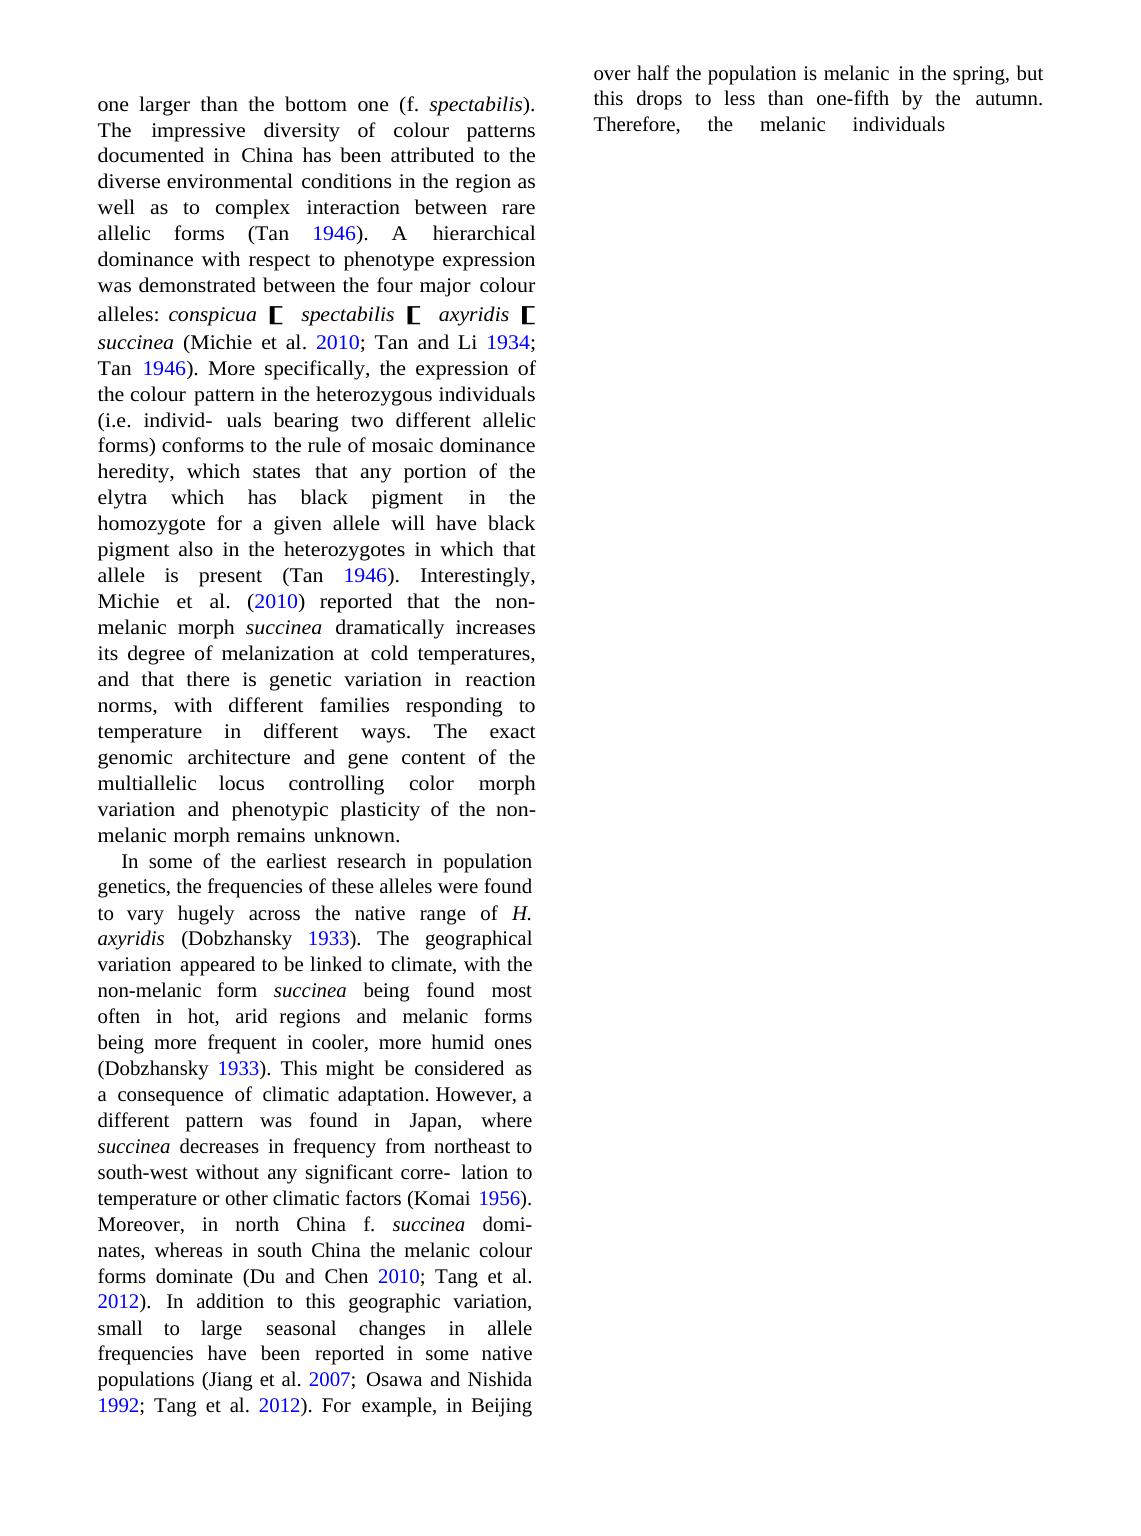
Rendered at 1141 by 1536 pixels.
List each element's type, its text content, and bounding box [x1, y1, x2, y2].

text one larger than the bottom one (f. spectabilis). The impressive diversity of colour patterns documented in China has been attributed to the diverse environmental conditions in the region as well as to complex interaction between rare allelic forms (Tan 1946). A hierarchical dominance with respect to phenotype expression was demonstrated between the four major colour alleles: conspicua [ spectabilis [ axyridis [ succinea (Michie et al. 2010; Tan and Li 1934; Tan 1946). More specifically, the expression of the colour pattern in the heterozygous individuals (i.e. individ- uals bearing two different allelic forms) conforms to the rule of mosaic dominance heredity, which states that any portion of the elytra which has black pigment in the homozygote for a given allele will have black pigment also in the heterozygotes in which that allele is present (Tan 1946). Interestingly, Michie et al. (2010) reported that the non-melanic morph succinea dramatically increases its degree of melanization at cold temperatures, and that there is genetic variation in reaction norms, with different families responding to temperature in different ways. The exact genomic architecture and gene content of the multiallelic locus controlling color morph variation and phenotypic plasticity of the non-melanic morph remains unknown. [97, 92, 536, 847]
text In some of the earliest research in population genetics, the frequencies of these alleles were found to vary hugely across the native range of H. axyridis (Dobzhansky 1933). The geographical variation appeared to be linked to climate, with the non-melanic form succinea being found most often in hot, arid regions and melanic forms being more frequent in cooler, more humid ones (Dobzhansky 1933). This might be considered as a consequence of climatic adaptation. However, a different pattern was found in Japan, where succinea decreases in frequency from northeast to south-west without any significant corre- lation to temperature or other climatic factors (Komai 1956). Moreover, in north China f. succinea domi- nates, whereas in south China the melanic colour forms dominate (Du and Chen 2010; Tang et al. 2012). In addition to this geographic variation, small to large seasonal changes in allele frequencies have been reported in some native populations (Jiang et al. 2007; Osawa and Nishida 1992; Tang et al. 2012). For example, in Beijing over half the population is melanic in the spring, but this drops to less than one-fifth by the autumn. Therefore, the melanic individuals [97, 848, 532, 1417]
